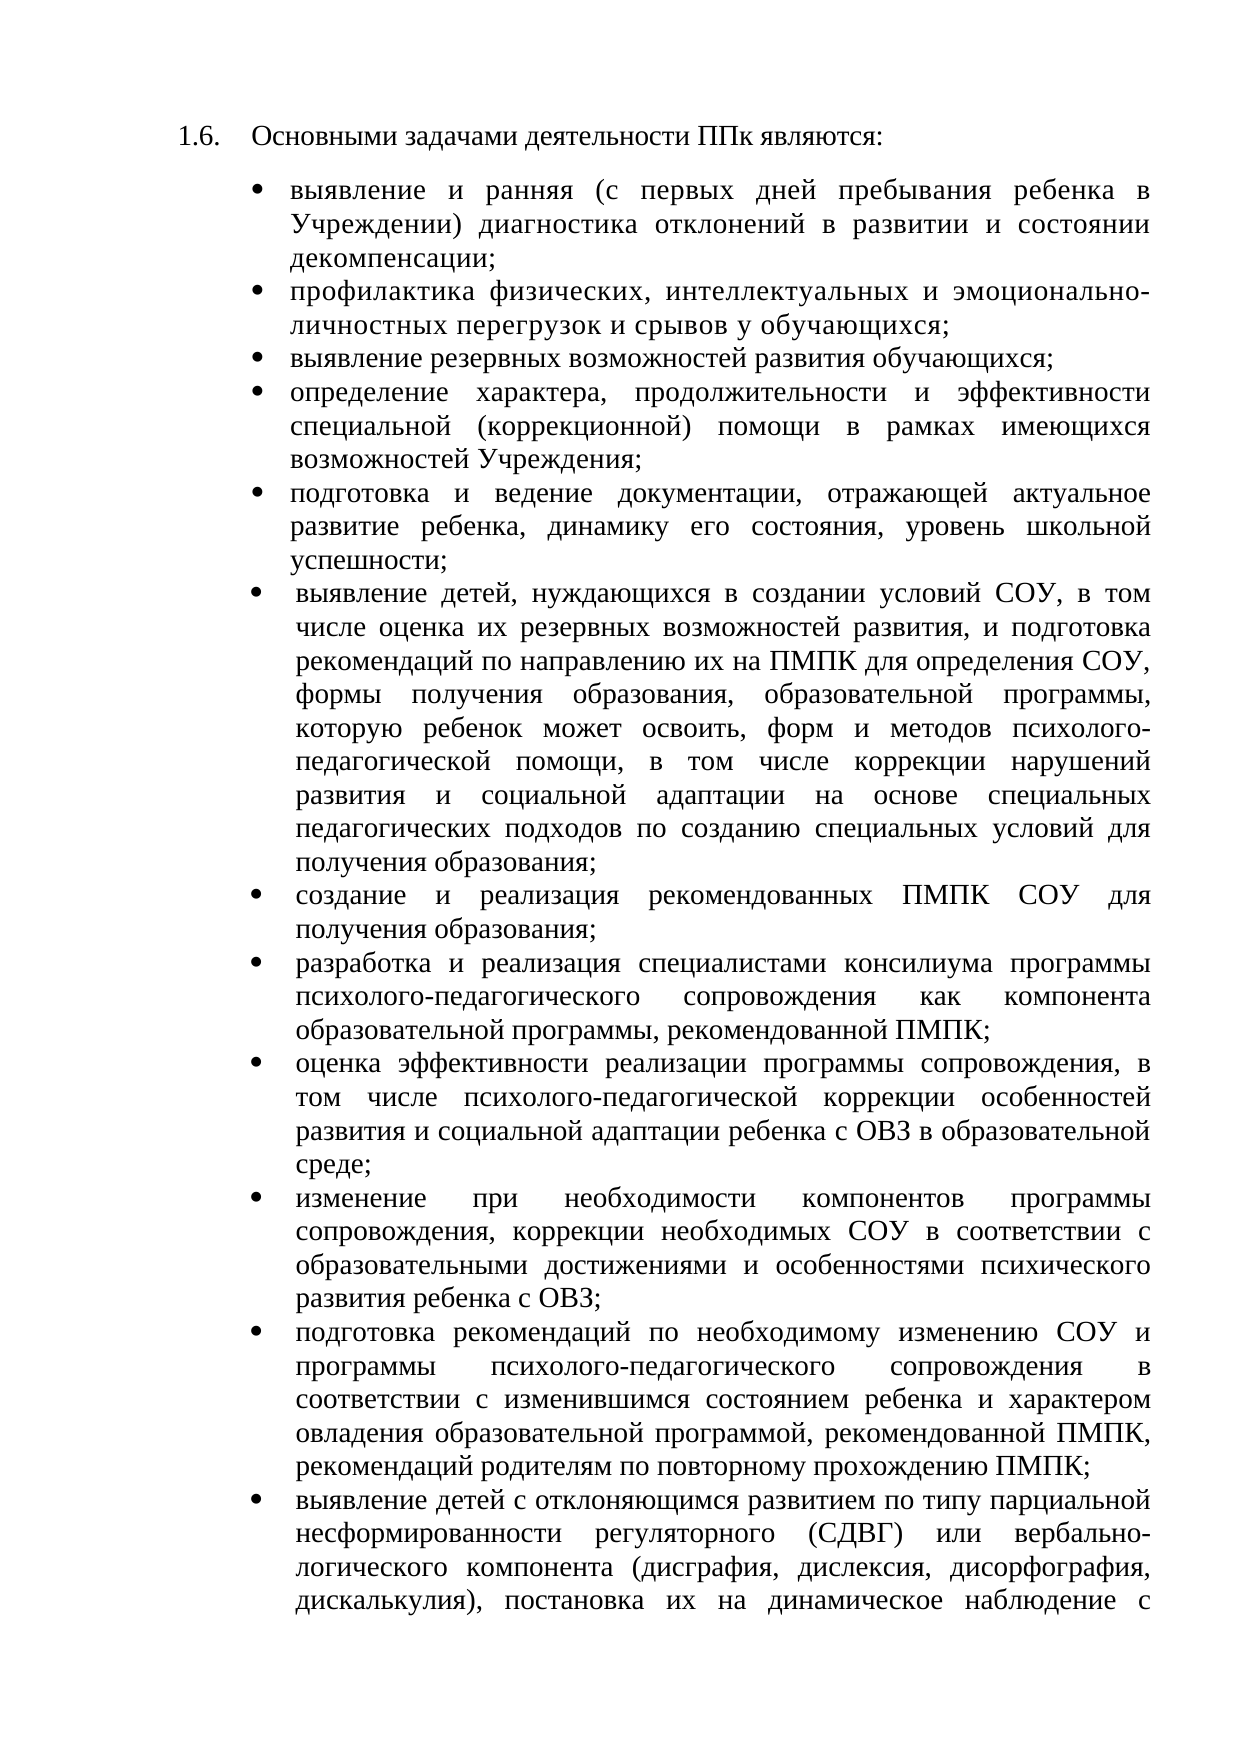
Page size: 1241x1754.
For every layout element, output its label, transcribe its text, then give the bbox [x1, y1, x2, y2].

list подготовка и ведение документации, отражающей актуальное развитие ребенка, динамику его состояния, уровень школьной успешности; [252, 475, 1152, 576]
list профилактика физических, интеллектуальных и эмоционально-личностных перегрузок и срывов у обучающихся; [252, 273, 1152, 340]
list оценка эффективности реализации программы сопровождения, в том числе психолого-педагогической коррекции особенностей развития и социальной адаптации ребенка с ОВЗ в образовательной среде; [251, 1045, 1152, 1180]
text 1.6. Основными задачами деятельности ППк являются: [177, 118, 1152, 152]
list подготовка рекомендаций по необходимому изменению СОУ и программы психолого-педагогического сопровождения в соответствии с изменившимся состоянием ребенка и характером овладения образовательной программой, рекомендованной ПМПК, рекомендаций родителям по повторному прохождению ПМПК; [251, 1314, 1152, 1482]
list выявление детей, нуждающихся в создании условий СОУ, в том числе оценка их резервных возможностей развития, и подготовка рекомендаций по направлению их на ПМПК для определения СОУ, формы получения образования, образовательной программы, которую ребенок может освоить, форм и методов психолого-педагогической помощи, в том числе коррекции нарушений развития и социальной адаптации на основе специальных педагогических подходов по созданию специальных условий для получения образования; [251, 576, 1152, 877]
list изменение при необходимости компонентов программы сопровождения, коррекции необходимых СОУ в соответствии с образовательными достижениями и особенностями психического развития ребенка с ОВЗ; [251, 1180, 1152, 1314]
list разработка и реализация специалистами консилиума программы психолого-педагогического сопровождения как компонента образовательной программы, рекомендованной ПМПК; [251, 945, 1152, 1045]
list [251, 1482, 1152, 1616]
list определение характера, продолжительности и эффективности специальной (коррекционной) помощи в рамках имеющихся возможностей Учреждения; [252, 374, 1152, 475]
list создание и реализация рекомендованных ПМПК СОУ для получения образования; [251, 877, 1152, 945]
list выявление и ранняя (с первых дней пребывания ребенка в Учреждении) диагностика отклонений в развитии и состоянии декомпенсации; [252, 172, 1152, 273]
list выявление резервных возможностей развития обучающихся; [252, 340, 1152, 374]
